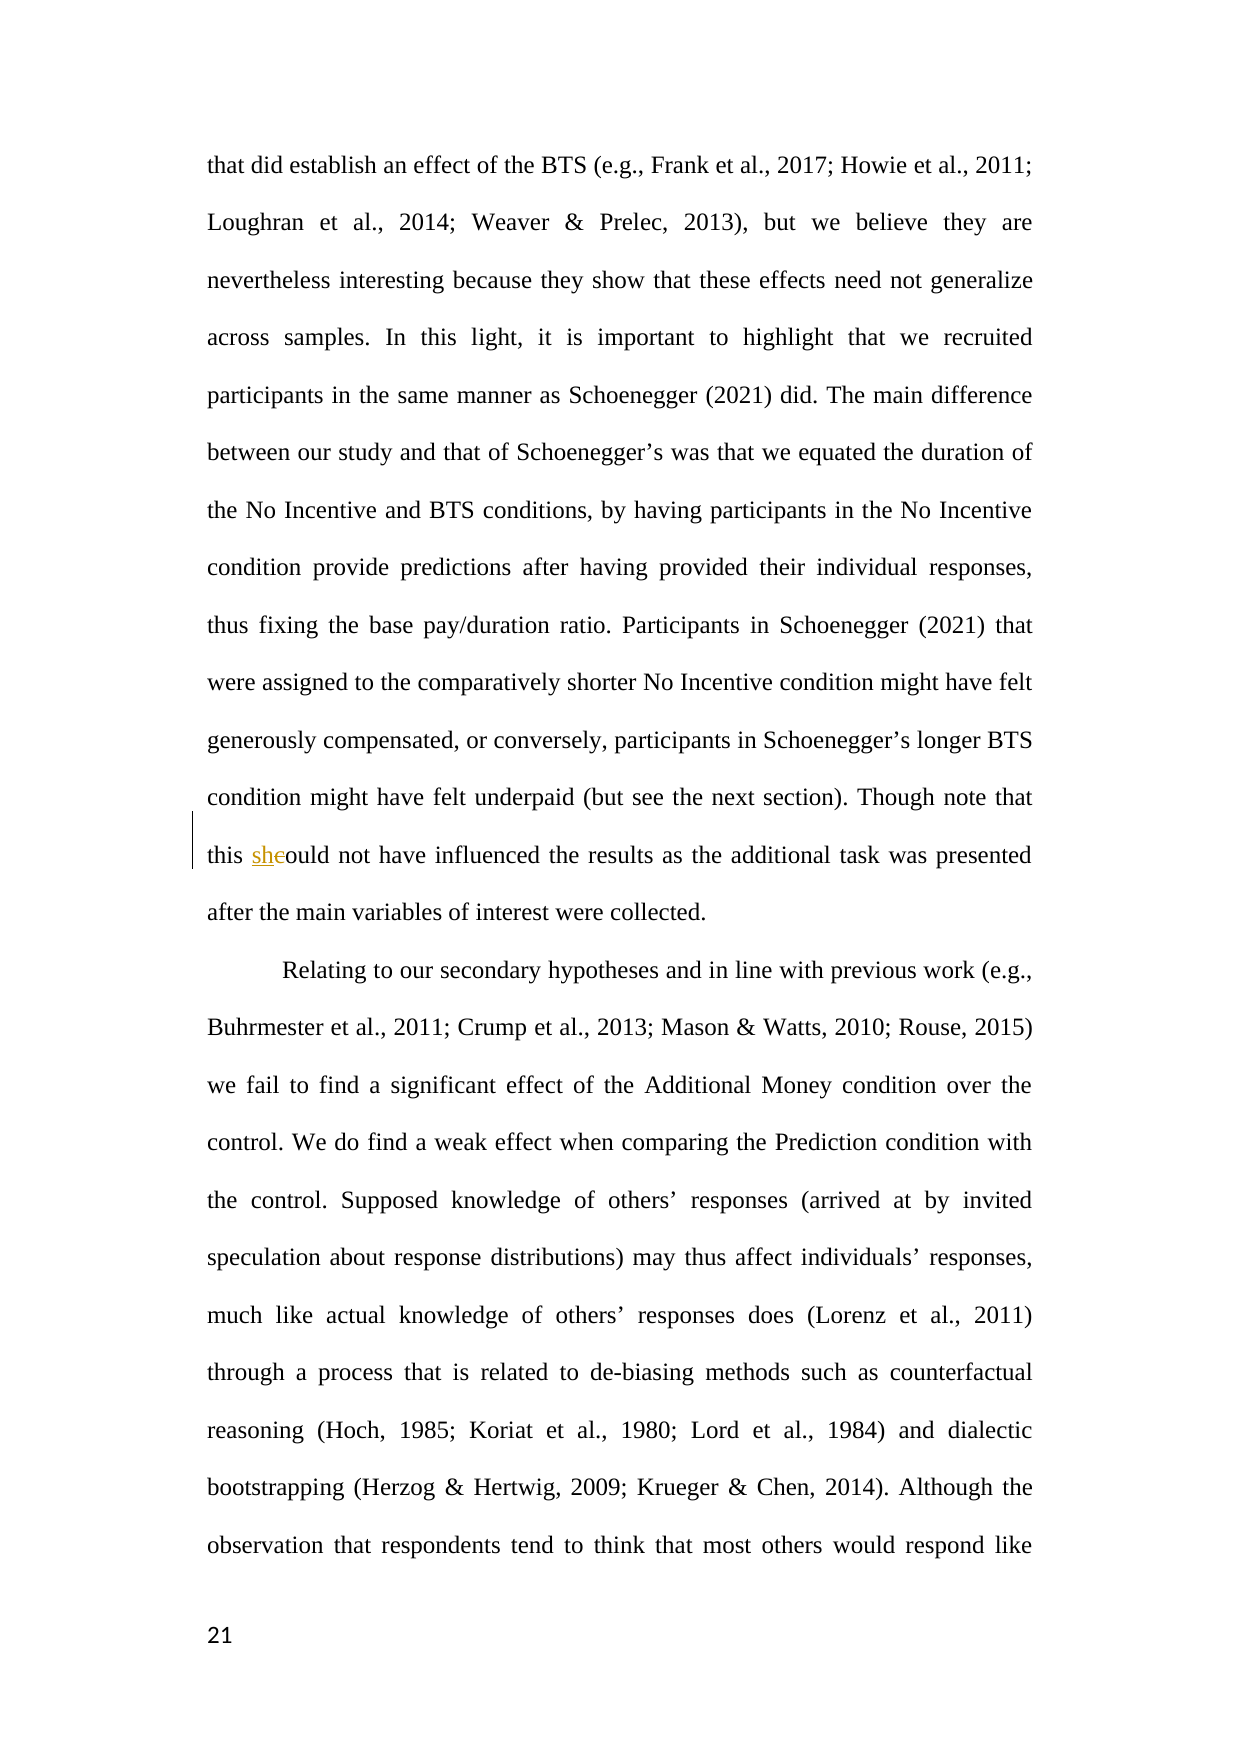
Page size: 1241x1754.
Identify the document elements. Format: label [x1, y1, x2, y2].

text [207, 150, 1033, 926]
text [207, 955, 1033, 1559]
